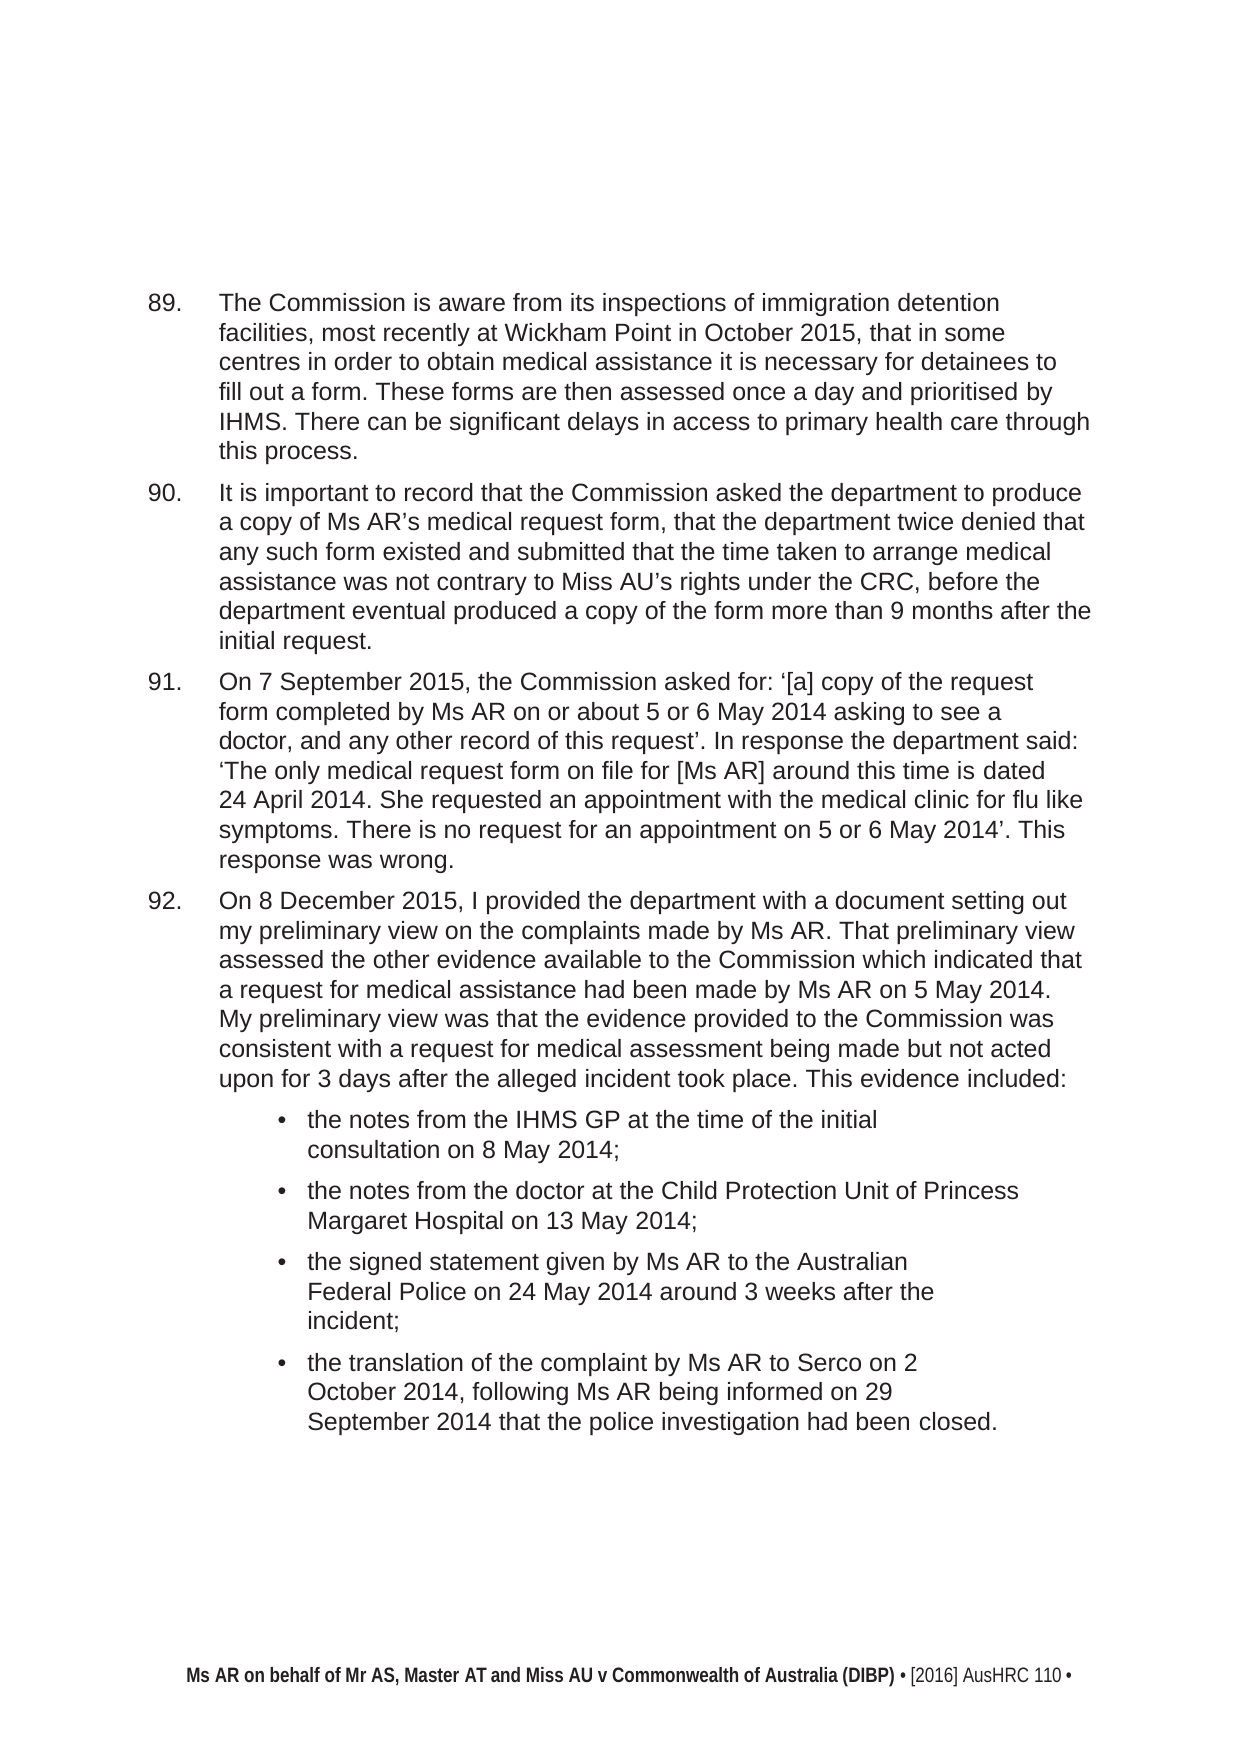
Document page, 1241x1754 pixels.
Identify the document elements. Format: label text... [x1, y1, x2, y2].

list the signed statement given by Ms AR to the Australian Federal Police on 24 May 2014 around 3 weeks after the incident; [277, 1247, 998, 1335]
list the notes from the IHMS GP at the time of the initial consultation on 8 May 2014; [277, 1105, 1018, 1163]
list the translation of the complaint by Ms AR to Serco on 2 October 2014, following Ms AR being informed on 29 September 2014 that the police investigation had been closed. [277, 1348, 1013, 1436]
list The Commission is aware from its inspections of immigration detention facilities, most recently at Wickham Point in October 2015, that in some centres in order to obtain medical assistance it is necessary for detainees to fill out a form. These forms are then assessed once a day and prioritised by [148, 288, 1058, 406]
list the notes from the doctor at the Child Protection Unit of Princess Margaret Hospital on 13 May 2014; [277, 1176, 1020, 1234]
list It is important to record that the Commission asked the department to produce a copy of Ms AR’s medical request form, that the department twice denied that any such form existed and submitted that the time taken to arrange medical assistance was not contrary to Miss AU’s rights under the CRC, before the department eventual produced a copy of the form more than 9 months after the initial request. [148, 478, 1093, 654]
text 24 April 2014. She requested an appointment with the medical clinic for flu like symptoms. There is no request for an appointment on 5 or 6 May 2014’. This response was wrong. [218, 786, 1105, 873]
list On 8 December 2015, I provided the department with a document setting out my preliminary view on the complaints made by Ms AR. That preliminary view assessed the other evidence available to the Commission which indicated that a request for medical assistance had been made by Ms AR on 5 May 2014. My preliminary view was that the evidence provided to the Commission was consistent with a request for medical assessment being made but not acted upon for 3 days after the alleged incident took place. This evidence included: [148, 886, 1083, 1092]
text IHMS. There can be significant delays in access to primary health care through this process. [218, 407, 1093, 465]
list On 7 September 2015, the Commission asked for: ‘[a] copy of the request form completed by Ms AR on or about 5 or 6 May 2014 asking to see a doctor, and any other record of this request’. In response the department said: ‘The only medical request form on file for [Ms AR] around this time is dated [148, 667, 1080, 784]
